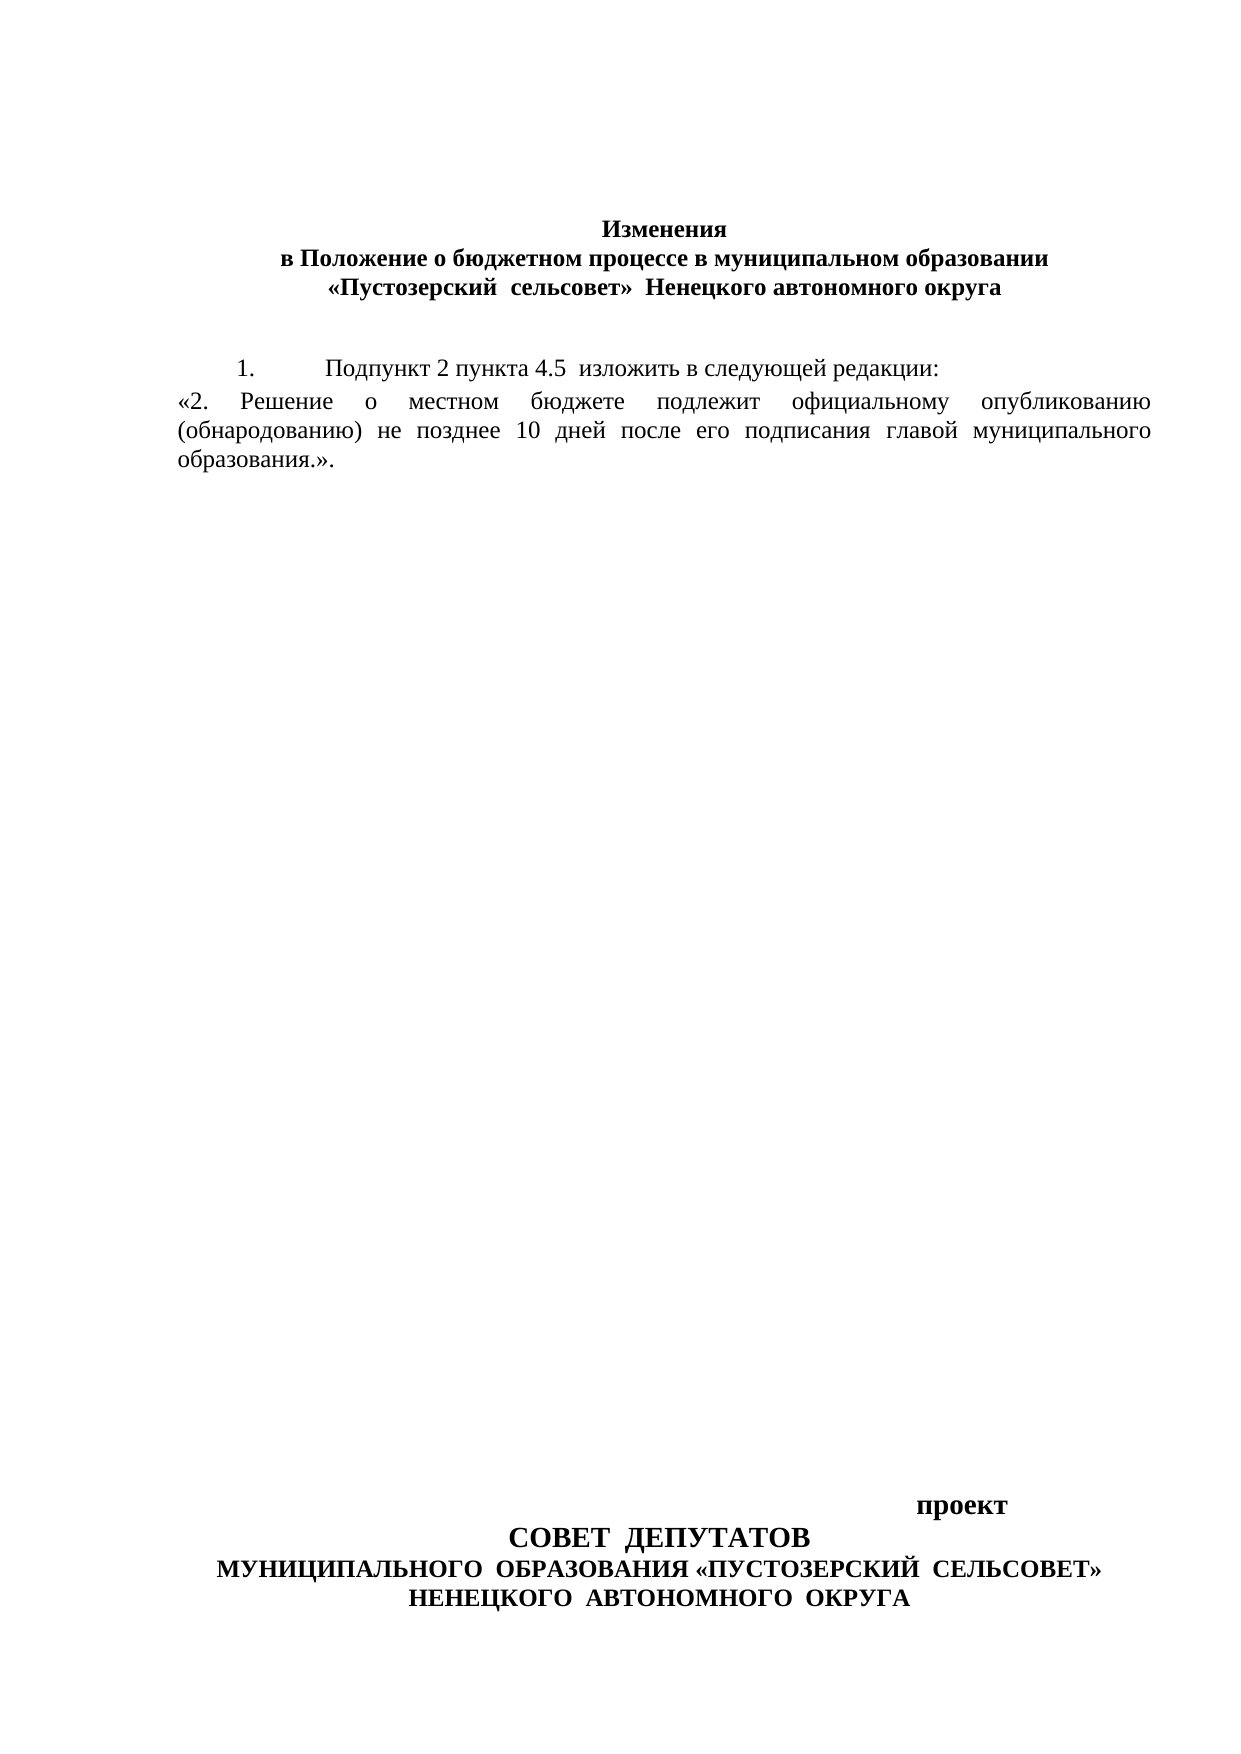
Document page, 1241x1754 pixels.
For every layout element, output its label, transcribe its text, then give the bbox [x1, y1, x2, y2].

text НЕНЕЦКОГО АВТОНОМНОГО ОКРУГА [177, 1583, 1141, 1611]
text МУНИЦИПАЛЬНОГО ОБРАЗОВАНИЯ «ПУСТОЗЕРСКИЙ СЕЛЬСОВЕТ» [177, 1554, 1141, 1583]
text СОВЕТ ДЕПУТАТОВ [177, 1520, 1141, 1554]
text проект [177, 1487, 1141, 1520]
text «2. Решение о местном бюджете подлежит официальному опубликованию (обнародованию) не позднее 10 дней после его подписания главой муниципального образования.». [177, 386, 1152, 473]
text в Положение о бюджетном процессе в муниципальном образовании [177, 243, 1152, 272]
list Подпункт 2 пункта 4.5 изложить в следующей редакции: [177, 353, 1152, 382]
text «Пустозерский сельсовет» Ненецкого автономного округа [177, 272, 1152, 301]
text Изменения [177, 214, 1152, 243]
